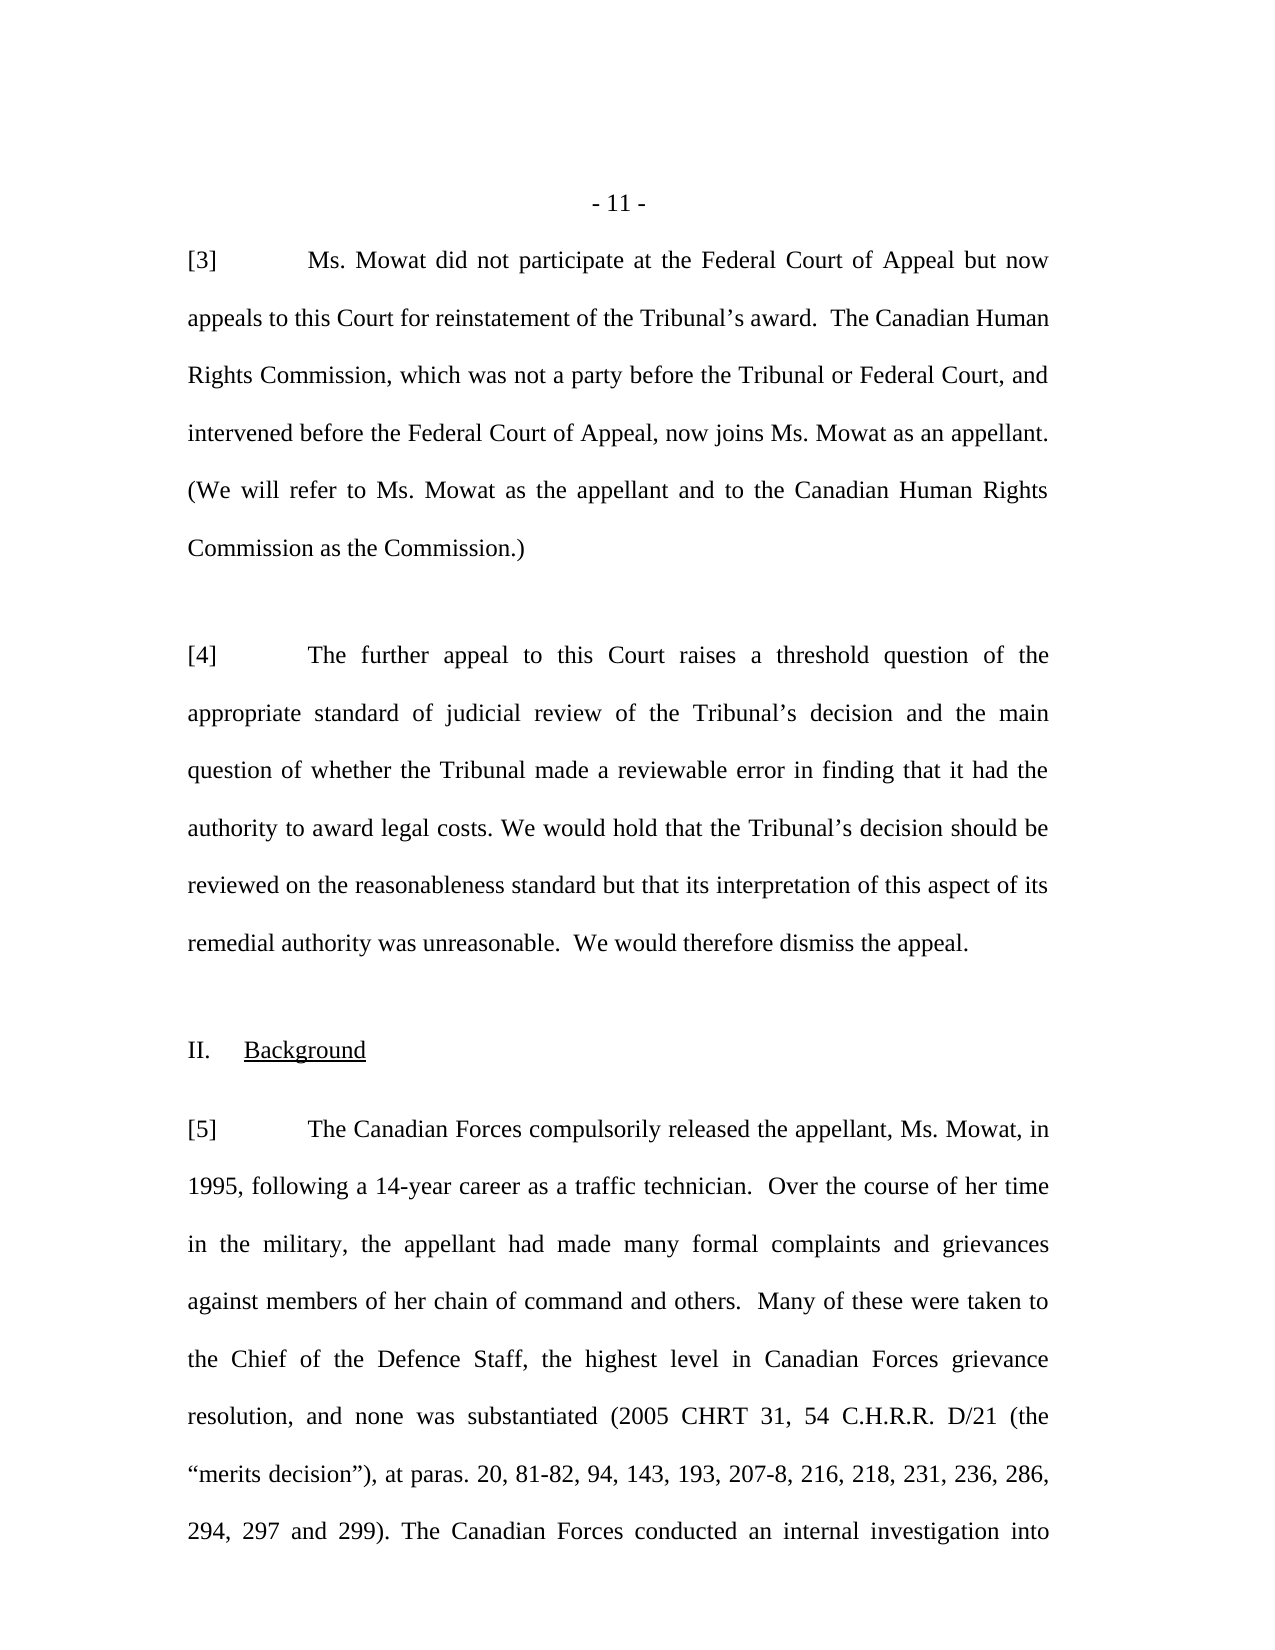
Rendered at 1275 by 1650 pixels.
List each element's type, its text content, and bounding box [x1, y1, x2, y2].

title II. Background [187, 1035, 1050, 1064]
text Ms. Mowat did not participate at the Federal Court of Appeal but now appeals to this Court for reinstatement of the Tribunal’s award. The Canadian Human Rights Commission, which was not a party before the Tribunal or Federal Court, and intervened before the Federal Court of Appeal, now joins Ms. Mowat as an appellant. (We will refer to Ms. Mowat as the appellant and to the Canadian Human Rights Commission as the Commission.) [187, 245, 1050, 561]
text The further appeal to this Court raises a threshold question of the appropriate standard of judicial review of the Tribunal’s decision and the main question of whether the Tribunal made a reviewable error in finding that it had the authority to award legal costs. We would hold that the Tribunal’s decision should be reviewed on the reasonableness standard but that its interpretation of this aspect of its remedial authority was unreasonable. We would therefore dismiss the appeal. [187, 640, 1050, 956]
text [187, 1114, 1050, 1545]
